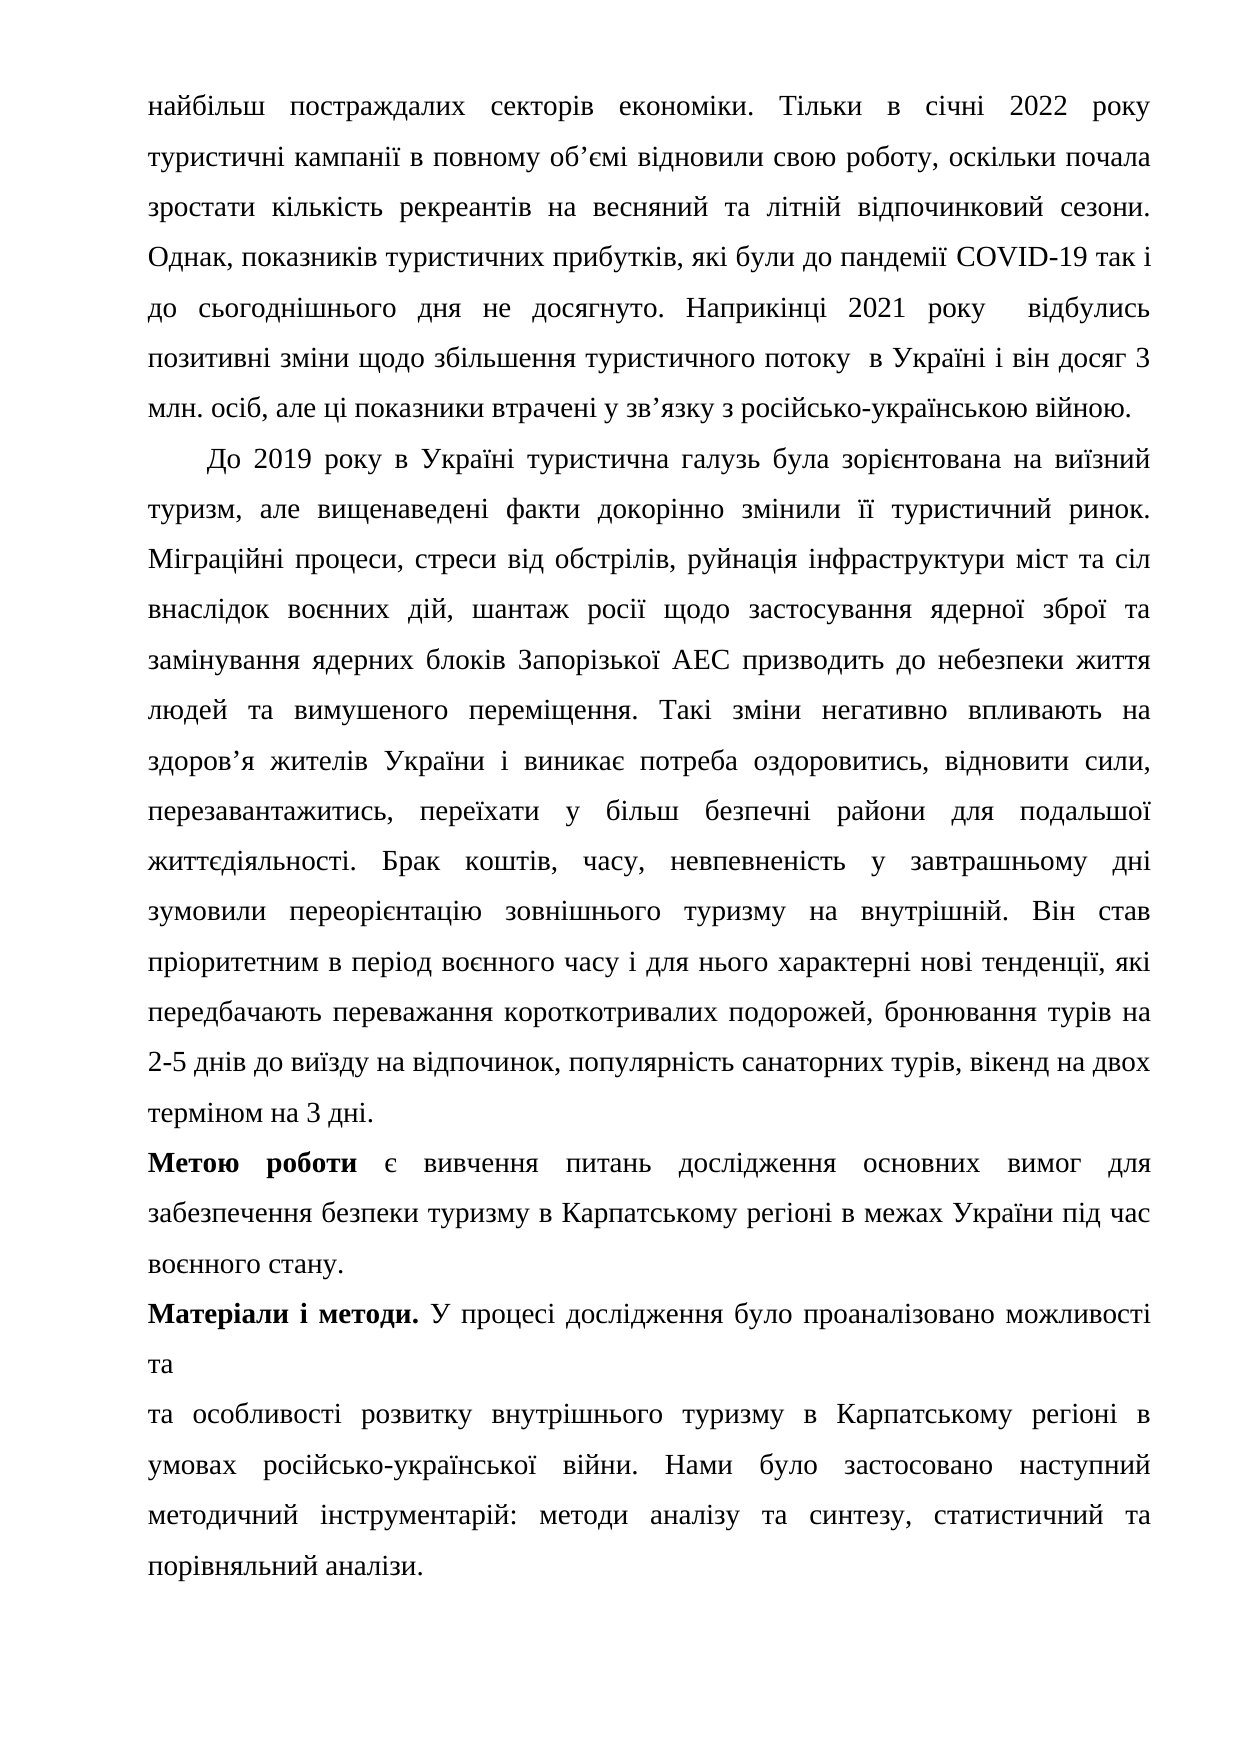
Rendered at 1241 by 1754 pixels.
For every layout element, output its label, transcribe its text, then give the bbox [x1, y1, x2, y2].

text та особливості розвитку внутрішнього туризму в Карпатському регіоні в умовах російсько-української війни. Нами було застосовано наступний методичний інструментарій: методи аналізу та синтезу, статистичний та порівняльний аналізи. [148, 1397, 1152, 1581]
text До 2019 року в Україні туристична галузь була зорієнтована на виїзний туризм, але вищенаведені факти докорінно змінили її туристичний ринок. Міграційні процеси, стреси від обстрілів, руйнація інфраструктури міст та сіл внаслідок воєнних дій, шантаж росії щодо застосування ядерної зброї та замінування ядерних блоків Запорізької АЕС призводить до небезпеки життя людей та вимушеного переміщення. Такі зміни негативно впливають на здоров’я жителів України і виникає потреба оздоровитись, відновити сили, перезавантажитись, переїхати у більш безпечні райони для подальшої життєдіяльності. Брак коштів, часу, невпевненість у завтрашньому дні зумовили переорієнтацію зовнішнього туризму на внутрішній. Він став пріоритетним в період воєнного часу і для нього характерні нові тенденції, які передбачають переважання короткотривалих подорожей, бронювання турів на 2-5 днів до виїзду на відпочинок, популярність санаторних турів, вікенд на двох терміном на 3 дні. [148, 441, 1152, 1128]
text Матеріали і методи. У процесі дослідження було проаналізовано можливості та [148, 1296, 1152, 1380]
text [148, 88, 1152, 424]
text Метою роботи є вивчення питань дослідження основних вимог для забезпечення безпеки туризму в Карпатському регіоні в межах України під час воєнного стану. [148, 1229, 1152, 1279]
text Метою роботи є вивчення питань дослідження основних вимог для забезпечення безпеки туризму в Карпатському регіоні в межах України під час воєнного стану. [148, 1145, 1152, 1195]
